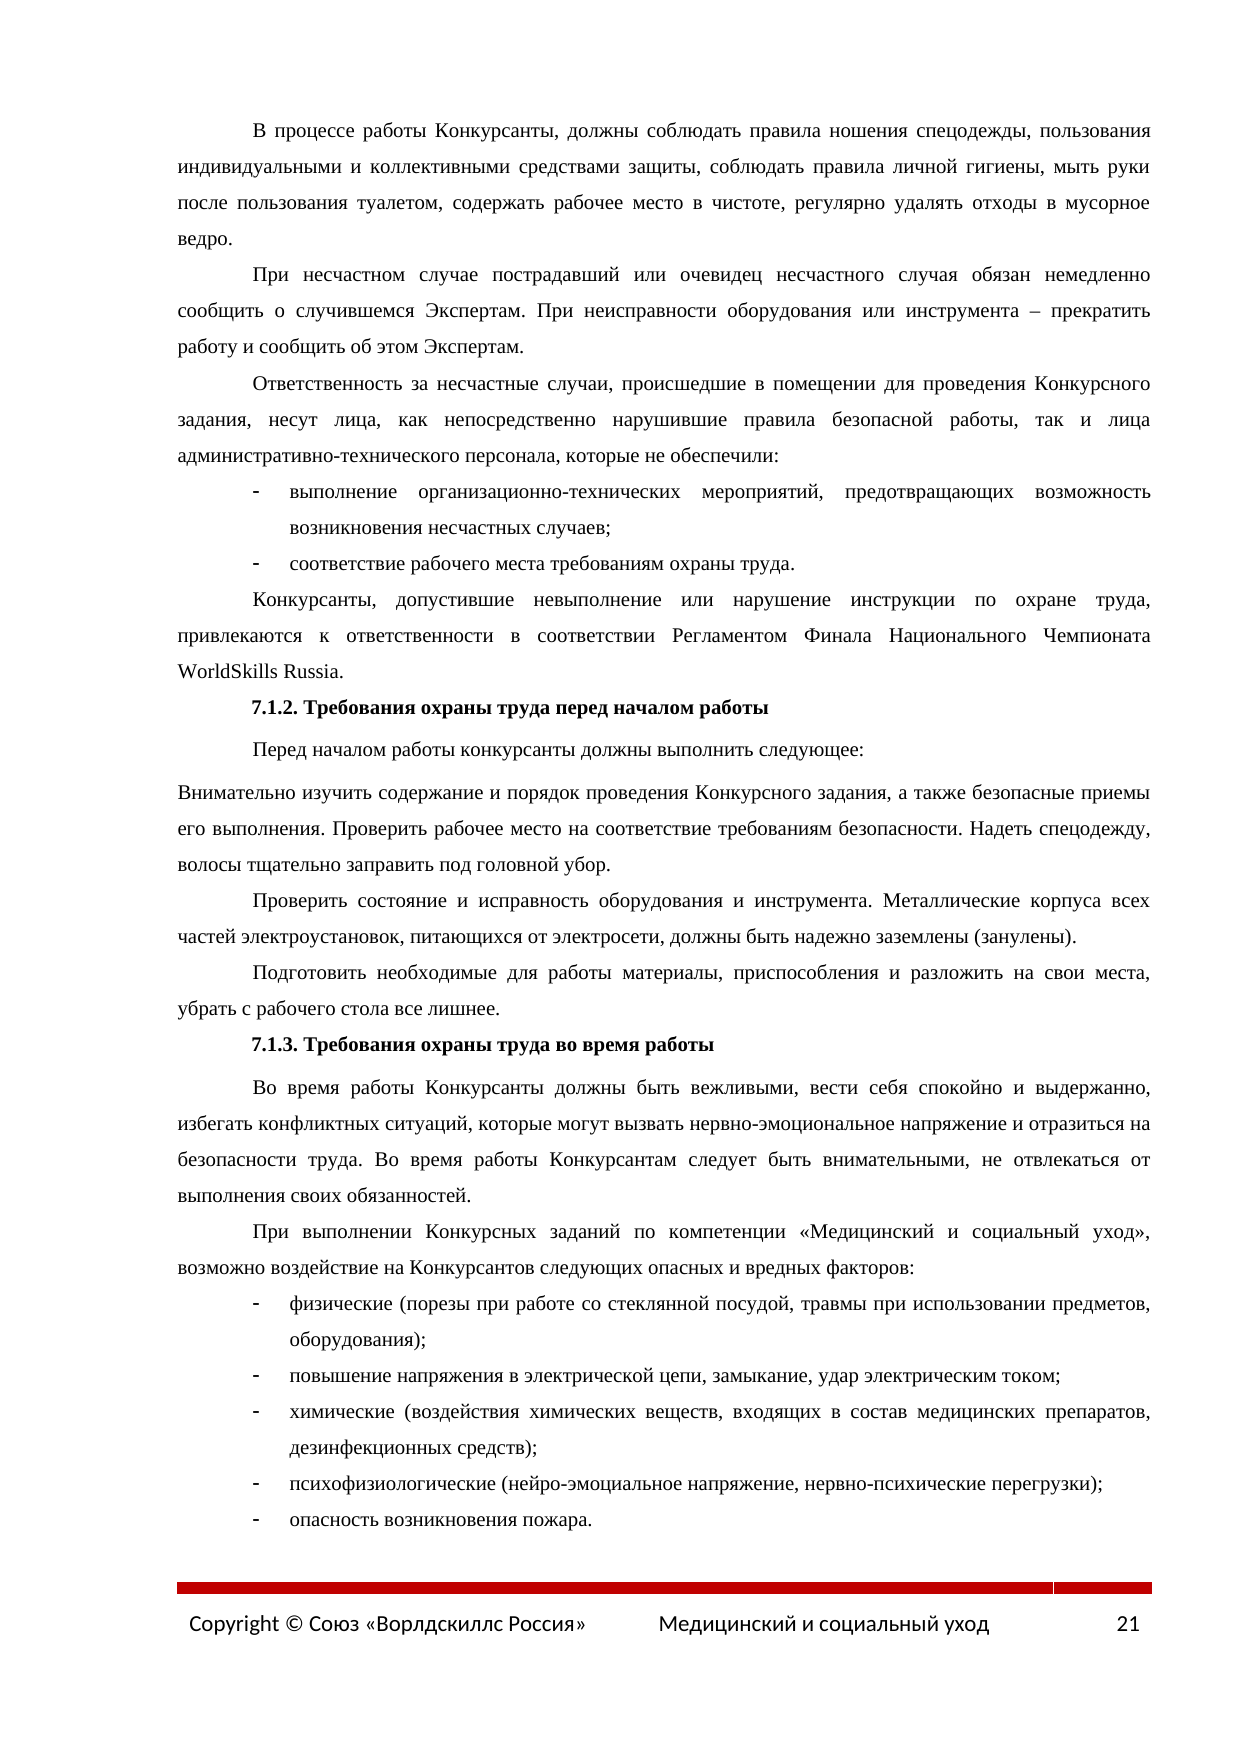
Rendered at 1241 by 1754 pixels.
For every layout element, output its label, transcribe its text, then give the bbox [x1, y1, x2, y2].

list психофизиологические (нейро-эмоциальное напряжение, нервно-психические перегрузки); [252, 1471, 1152, 1495]
list химические (воздействия химических веществ, входящих в состав медицинских препаратов, дезинфекционных средств); [252, 1399, 1152, 1459]
text 7.1.3. Требования охраны труда во время работы [251, 1032, 1152, 1056]
text В процессе работы Конкурсанты, должны соблюдать правила ношения спецодежды, пользования индивидуальными и коллективными средствами защиты, соблюдать правила личной гигиены, мыть руки после пользования туалетом, содержать рабочее место в чистоте, регулярно удалять отходы в мусорное ведро. [177, 118, 1152, 250]
list физические (порезы при работе со стеклянной посудой, травмы при использовании предметов, оборудования); [252, 1291, 1152, 1351]
text Проверить состояние и исправность оборудования и инструмента. Металлические корпуса всех частей электроустановок, питающихся от электросети, должны быть надежно заземлены (занулены). [177, 888, 1152, 948]
list выполнение организационно-технических мероприятий, предотвращающих возможность возникновения несчастных случаев; [252, 478, 1152, 539]
text Конкурсанты, допустившие невыполнение или нарушение инструкции по охране труда, привлекаются к ответственности в соответствии Регламентом Финала Национального Чемпионата WorldSkills Russia. [177, 587, 1152, 683]
text Перед началом работы конкурсанты должны выполнить следующее: [177, 737, 1152, 761]
text 7.1.2. Требования охраны труда перед началом работы [251, 695, 1152, 719]
text При выполнении Конкурсных заданий по компетенции «Медицинский и социальный уход», возможно воздействие на Конкурсантов следующих опасных и вредных факторов: [177, 1219, 1152, 1279]
list опасность возникновения пожара. [252, 1507, 1152, 1531]
list соответствие рабочего места требованиям охраны труда. [252, 551, 1152, 575]
text При несчастном случае пострадавший или очевидец несчастного случая обязан немедленно сообщить о случившемся Экспертам. При неисправности оборудования или инструмента – прекратить работу и сообщить об этом Экспертам. [177, 262, 1152, 358]
list повышение напряжения в электрической цепи, замыкание, удар электрическим током; [252, 1363, 1152, 1387]
text Внимательно изучить содержание и порядок проведения Конкурсного задания, а также безопасные приемы его выполнения. Проверить рабочее место на соответствие требованиям безопасности. Надеть спецодежду, волосы тщательно заправить под головной убор. [177, 780, 1152, 876]
text Подготовить необходимые для работы материалы, приспособления и разложить на свои места, убрать с рабочего стола все лишнее. [177, 960, 1152, 1020]
text Ответственность за несчастные случаи, происшедшие в помещении для проведения Конкурсного задания, несут лица, как непосредственно нарушившие правила безопасной работы, так и лица административно-технического персонала, которые не обеспечили: [177, 370, 1152, 467]
text Во время работы Конкурсанты должны быть вежливыми, вести себя спокойно и выдержанно, избегать конфликтных ситуаций, которые могут вызвать нервно-эмоциональное напряжение и отразиться на безопасности труда. Во время работы Конкурсантам следует быть внимательными, не отвлекаться от выполнения своих обязанностей. [177, 1075, 1152, 1207]
